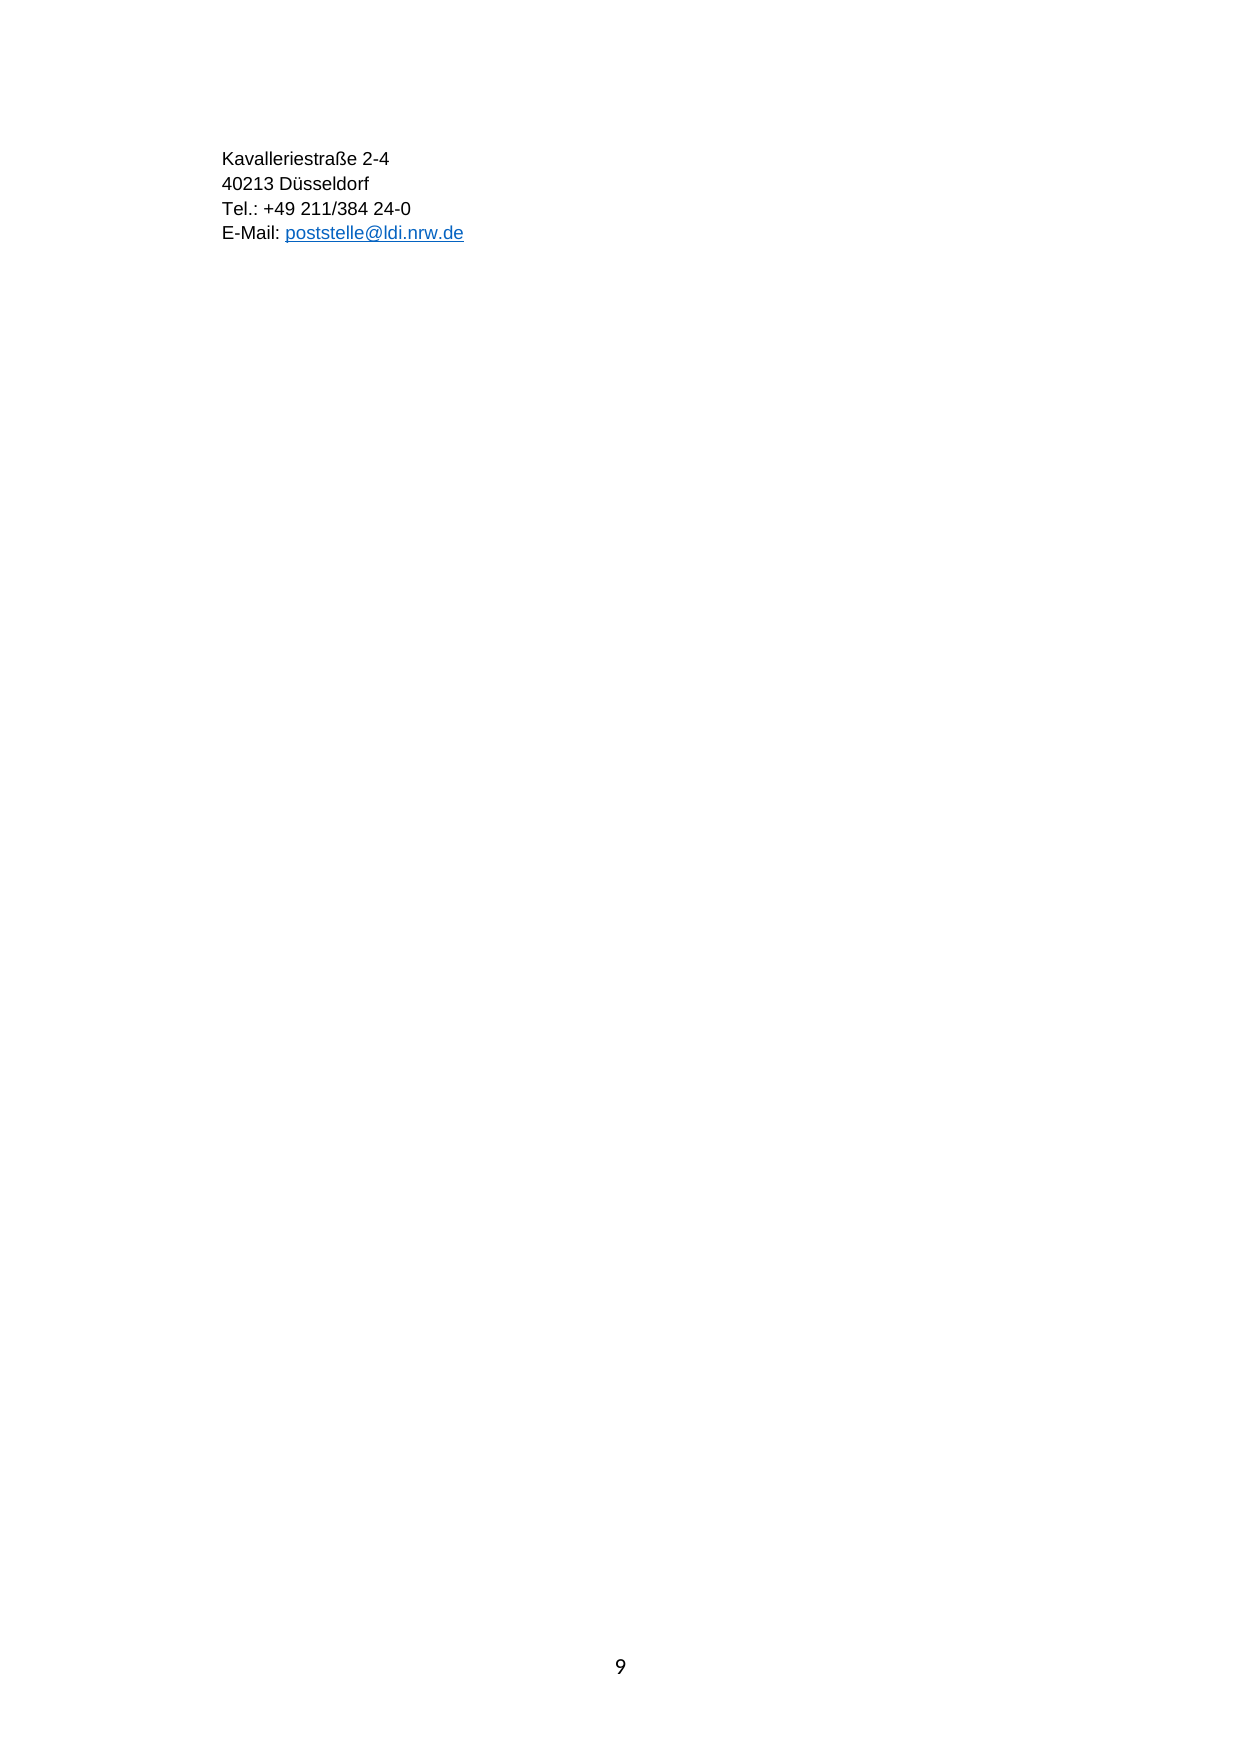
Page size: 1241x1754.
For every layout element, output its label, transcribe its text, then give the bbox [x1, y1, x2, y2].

text E-Mail: poststelle@ldi.nrw.de [222, 222, 1092, 244]
text Kavalleriestraße 2-4 [222, 148, 1092, 169]
text Tel.: +49 211/384 24-0 [222, 197, 1092, 219]
text 40213 Düsseldorf [222, 172, 1092, 194]
